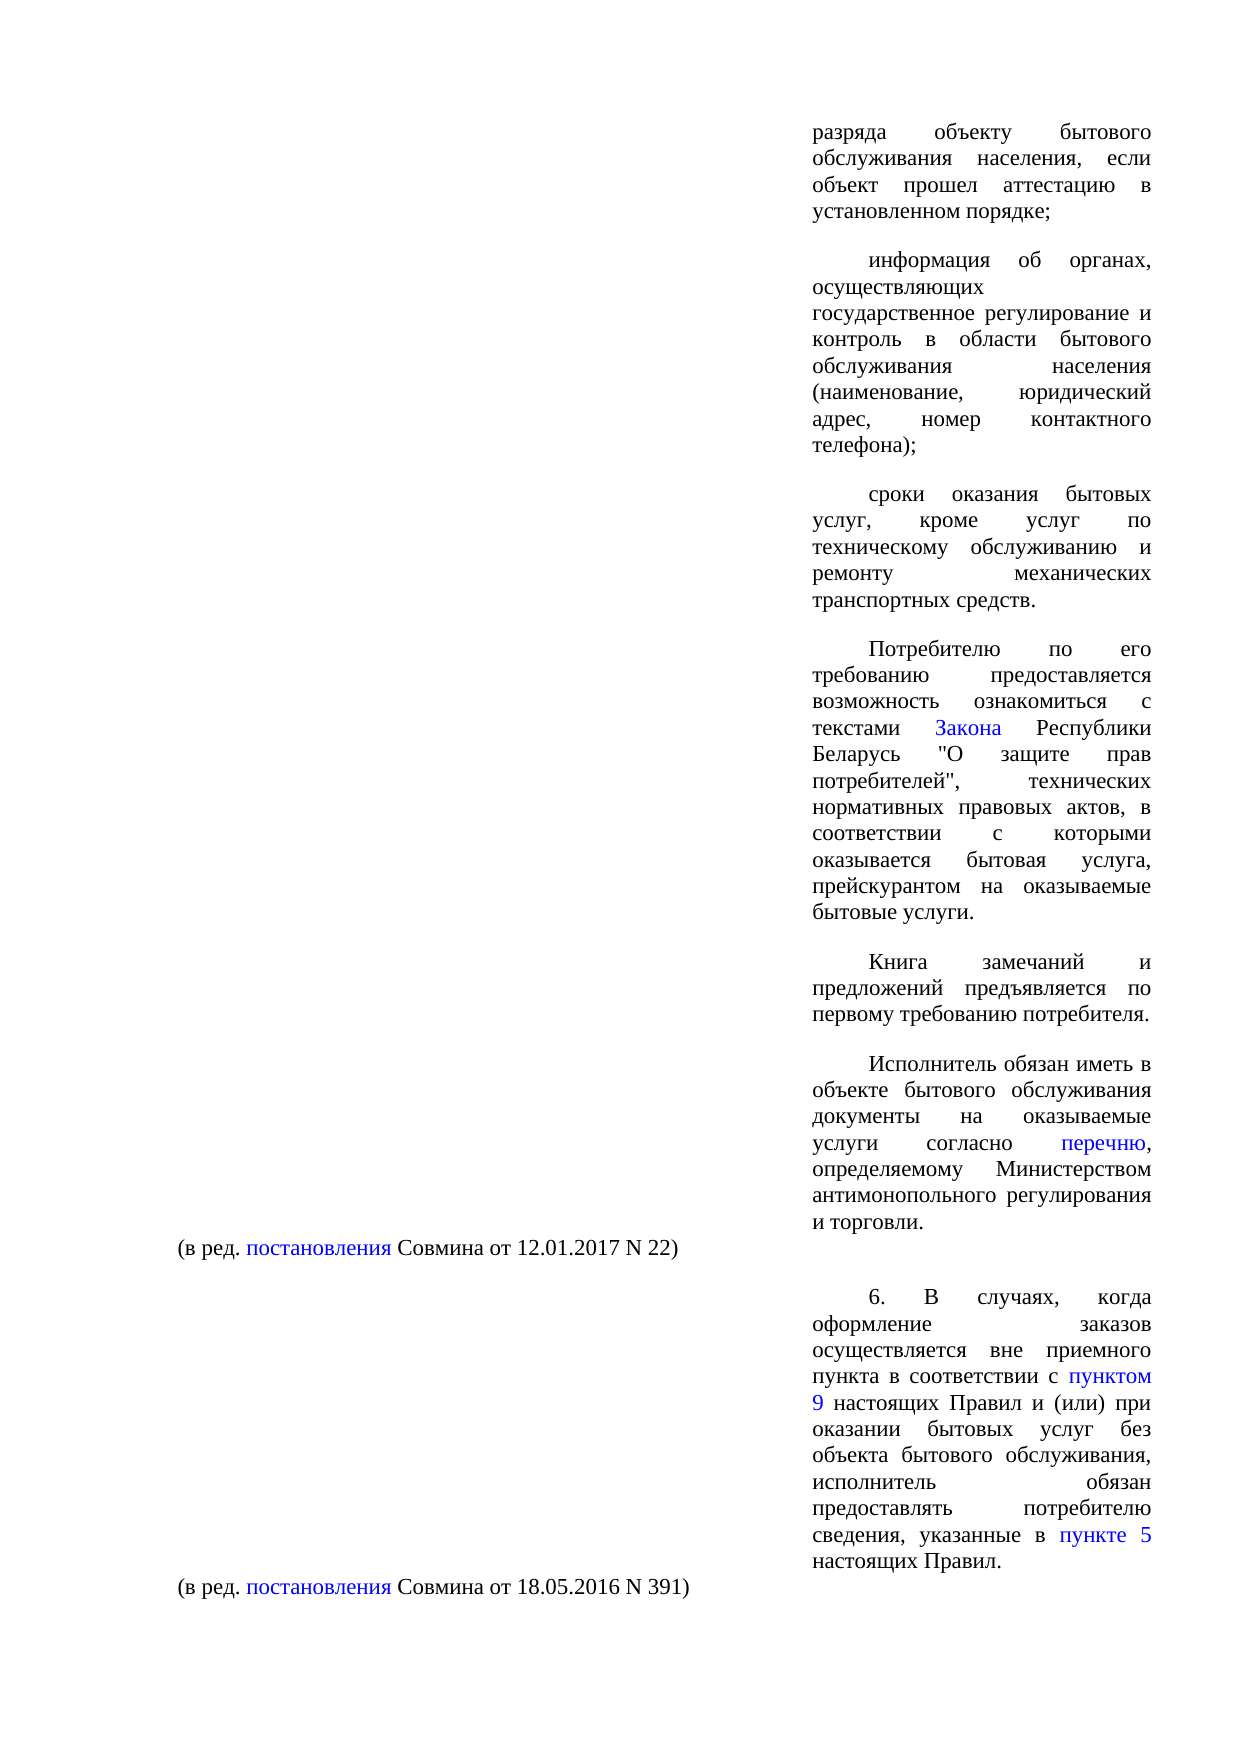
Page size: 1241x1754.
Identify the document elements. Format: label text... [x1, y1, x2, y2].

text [812, 118, 1152, 223]
text (в ред. постановления Совмина от 12.01.2017 N 22) [177, 1234, 1152, 1261]
text сроки оказания бытовых услуг, кроме услуг по техническому обслуживанию и ремонту механических транспортных средств. [812, 480, 1152, 612]
text (в ред. постановления Совмина от 18.05.2016 N 391) [177, 1573, 1152, 1600]
text 6. В случаях, когда оформление заказов осуществляется вне приемного пункта в соответствии с пунктом 9 настоящих Правил и (или) при оказании бытовых услуг без объекта бытового обслуживания, исполнитель обязан предоставлять потребителю сведения, указанные в пункте 5 настоящих Правил. [812, 1283, 1152, 1573]
text Потребителю по его требованию предоставляется возможность ознакомиться с текстами Закона Республики Беларусь "О защите прав потребителей", технических нормативных правовых актов, в соответствии с которыми оказывается бытовая услуга, прейскурантом на оказываемые бытовые услуги. [812, 635, 1152, 925]
text информация об органах, осуществляющих государственное регулирование и контроль в области бытового обслуживания населения (наименование, юридический адрес, номер контактного телефона); [812, 246, 1152, 457]
text Книга замечаний и предложений предъявляется по первому требованию потребителя. [812, 948, 1152, 1027]
text Исполнитель обязан иметь в объекте бытового обслуживания документы на оказываемые услуги согласно перечню, определяемому Министерством антимонопольного регулирования и торговли. [812, 1050, 1152, 1234]
